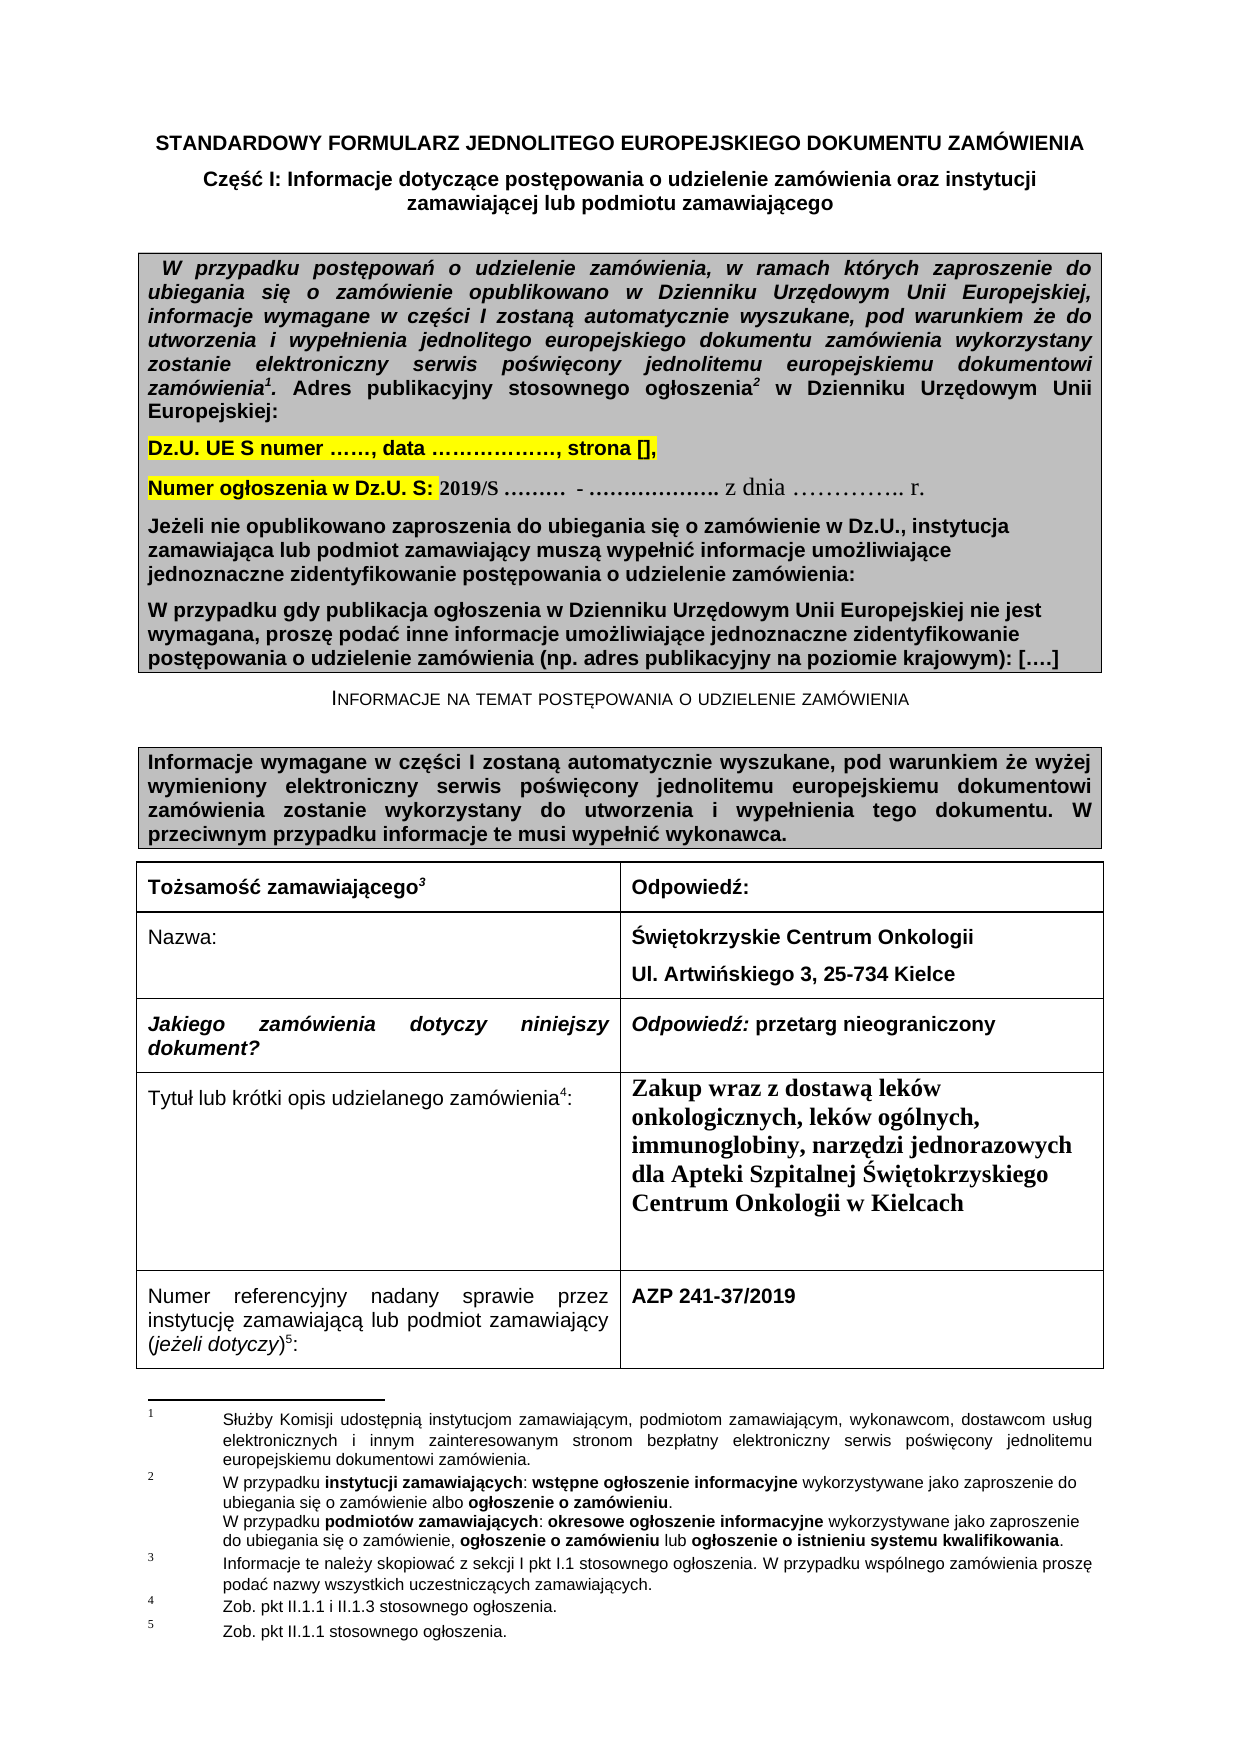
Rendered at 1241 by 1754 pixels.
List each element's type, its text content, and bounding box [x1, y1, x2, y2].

table_header Odpowiedź: [621, 863, 1103, 911]
table_cell Zakup wraz z dostawą leków onkologicznych, leków ogólnych, immunoglobiny, narzędzi jednorazowych dla Apteki Szpitalnej Świętokrzyskiego Centrum Onkologii w Kielcach [621, 1073, 1103, 1270]
text Standardowy formularz jednolitego europejskiego dokumentu zamówienia [148, 131, 1093, 154]
text W przypadku postępowań o udzielenie zamówienia, w ramach których zaproszenie do ubiegania się o zamówienie opublikowano w Dzienniku Urzędowym Unii Europejskiej, informacje wymagane w części I zostaną automatycznie wyszukane, pod warunkiem że do utworzenia i wypełnienia jednolitego europejskiego dokumentu zamówienia wykorzystany zostanie elektroniczny serwis poświęcony jednolitemu europejskiemu dokumentowi zamówienia. Adres publikacyjny stosownego ogłoszenia w Dzienniku Urzędowym Unii Europejskiej: [139, 254, 1101, 423]
text Numer ogłoszenia w Dz.U. S: 2019/S ……… - ………………. z dnia ………….. r. [139, 469, 1101, 501]
title Informacje na temat postępowania o udzielenie zamówienia [148, 685, 1093, 709]
title Część I: Informacje dotyczące postępowania o udzielenie zamówienia oraz instytucji zamawiającej lub podmiotu zamawiającego [148, 167, 1093, 215]
text Informacje wymagane w części I zostaną automatycznie wyszukane, pod warunkiem że wyżej wymieniony elektroniczny serwis poświęcony jednolitemu europejskiemu dokumentowi zamówienia zostanie wykorzystany do utworzenia i wypełnienia tego dokumentu. W przeciwnym przypadku informacje te musi wypełnić wykonawca. [139, 748, 1101, 848]
table_header Tożsamość zamawiającego [137, 863, 620, 911]
table_cell Jakiego zamówienia dotyczy niniejszy dokument? [137, 999, 620, 1072]
text W przypadku gdy publikacja ogłoszenia w Dzienniku Urzędowym Unii Europejskiej nie jest wymagana, proszę podać inne informacje umożliwiające jednoznaczne zidentyfikowanie postępowania o udzielenie zamówienia (np. adres publikacyjny na poziomie krajowym): [….] [139, 595, 1101, 672]
table_cell Numer referencyjny nadany sprawie przez instytucję zamawiającą lub podmiot zamawiający (jeżeli dotyczy): [137, 1271, 620, 1368]
table_cell Nazwa: [137, 913, 620, 998]
table_cell Tytuł lub krótki opis udzielanego zamówienia: [137, 1073, 620, 1270]
table_cell Świętokrzyskie Centrum Onkologii Ul. Artwińskiego 3, 25-734 Kielce [621, 913, 1103, 998]
text Dz.U. UE S numer ……, data ………………, strona [], [139, 433, 1101, 460]
text Jeżeli nie opublikowano zaproszenia do ubiegania się o zamówienie w Dz.U., instytucja zamawiająca lub podmiot zamawiający muszą wypełnić informacje umożliwiające jednoznaczne zidentyfikowanie postępowania o udzielenie zamówienia: [139, 510, 1101, 585]
table_cell Odpowiedź: przetarg nieograniczony [621, 999, 1103, 1072]
table_cell AZP 241-37/2019 [621, 1271, 1103, 1368]
